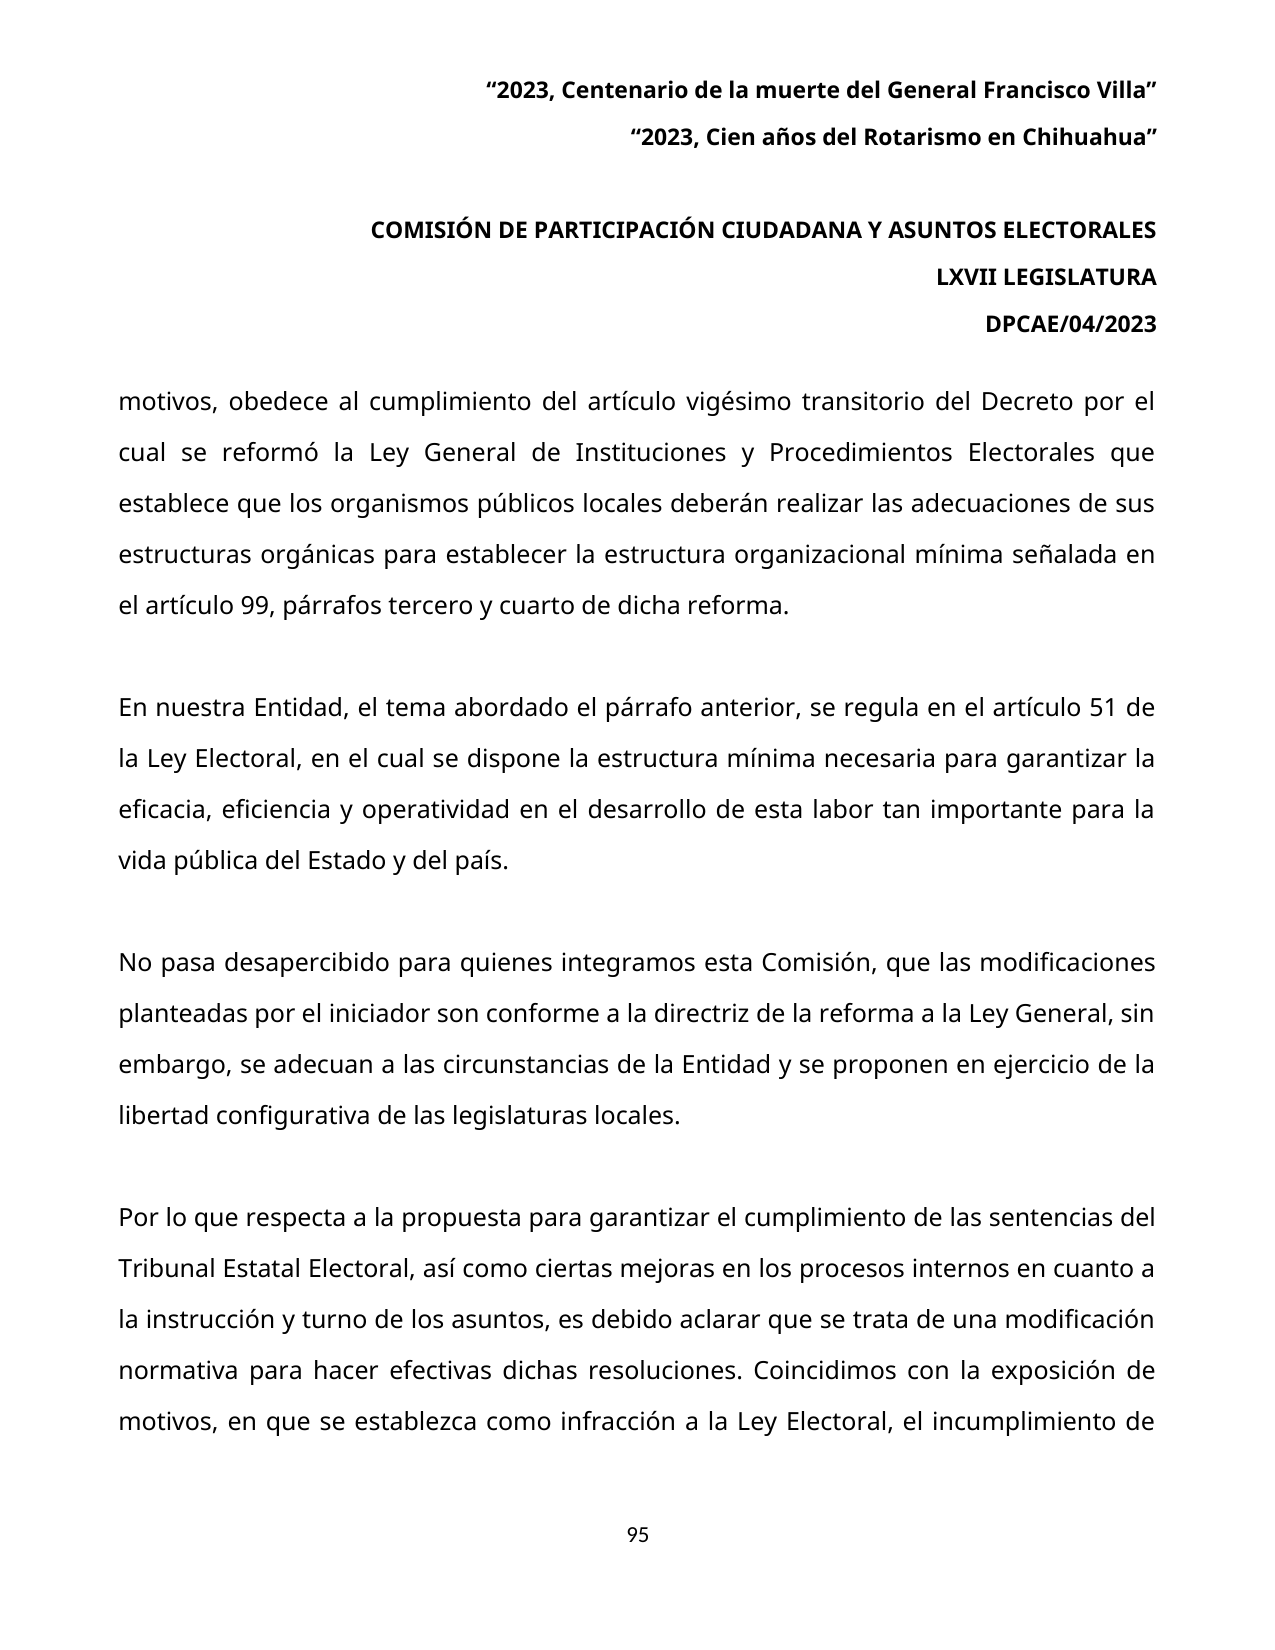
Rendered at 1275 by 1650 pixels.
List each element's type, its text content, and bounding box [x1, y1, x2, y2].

text No pasa desapercibido para quienes integramos esta Comisión, que las modificaciones planteadas por el iniciador son conforme a la directriz de la reforma a la Ley General, sin embargo, se adecuan a las circunstancias de la Entidad y se proponen en ejercicio de la libertad configurativa de las legislaturas locales. [118, 944, 1157, 1132]
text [118, 383, 1157, 621]
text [118, 1200, 1157, 1438]
text En nuestra Entidad, el tema abordado el párrafo anterior, se regula en el artículo 51 de la Ley Electoral, en el cual se dispone la estructura mínima necesaria para garantizar la eficacia, eficiencia y operatividad en el desarrollo de esta labor tan importante para la vida pública del Estado y del país. [118, 689, 1157, 877]
